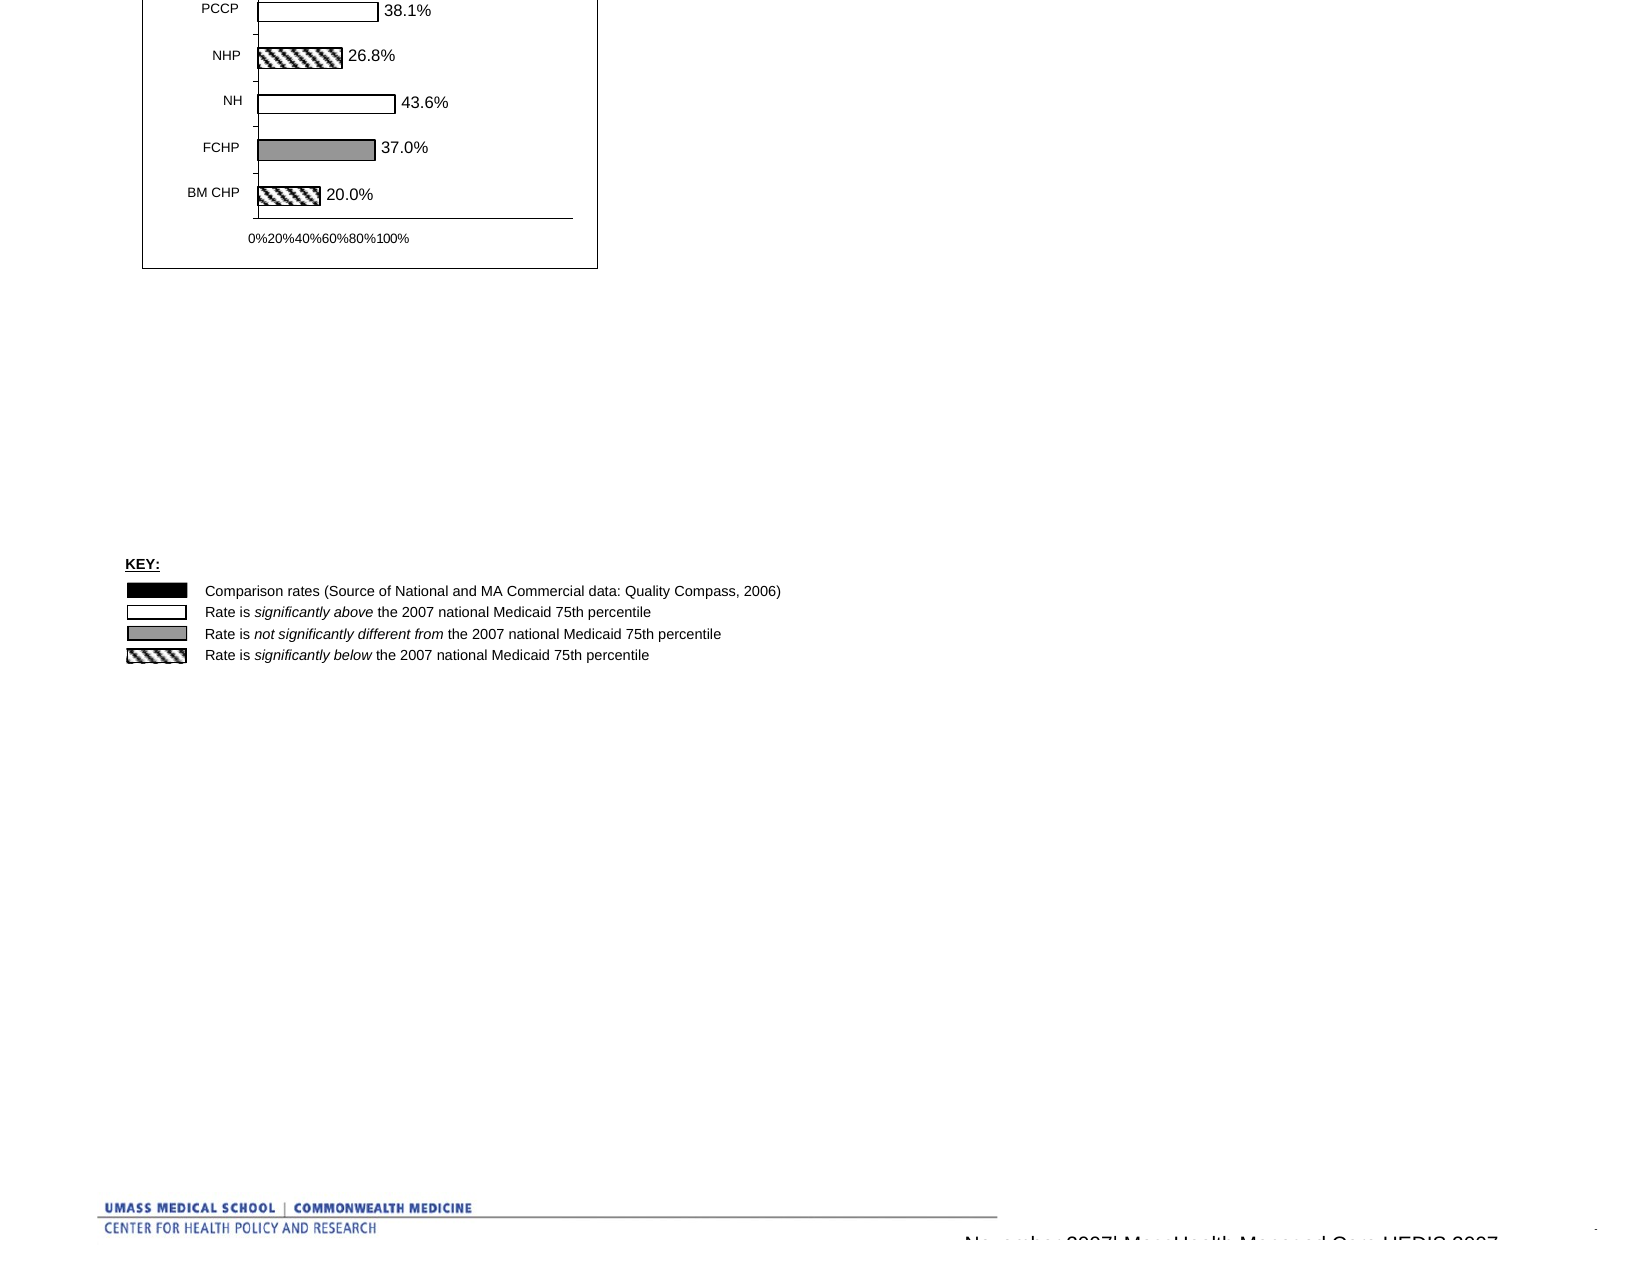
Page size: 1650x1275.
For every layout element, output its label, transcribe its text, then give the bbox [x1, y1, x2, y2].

text Comparison rates (Source of National and MA Commercial data: Quality Compass, 2006) Rate is significantly above the 2007 national Medicaid 75th percentile [205, 583, 784, 621]
picture [128, 650, 185, 662]
picture [259, 49, 341, 68]
picture [126, 648, 187, 664]
picture [97, 1192, 998, 1245]
text Rate is not significantly different from the 2007 national Medicaid 75th percentile Rate is significantly below the 2007 national Medicaid 75th percentile [204, 626, 724, 663]
text KEY: [125, 556, 160, 571]
picture [259, 188, 319, 205]
